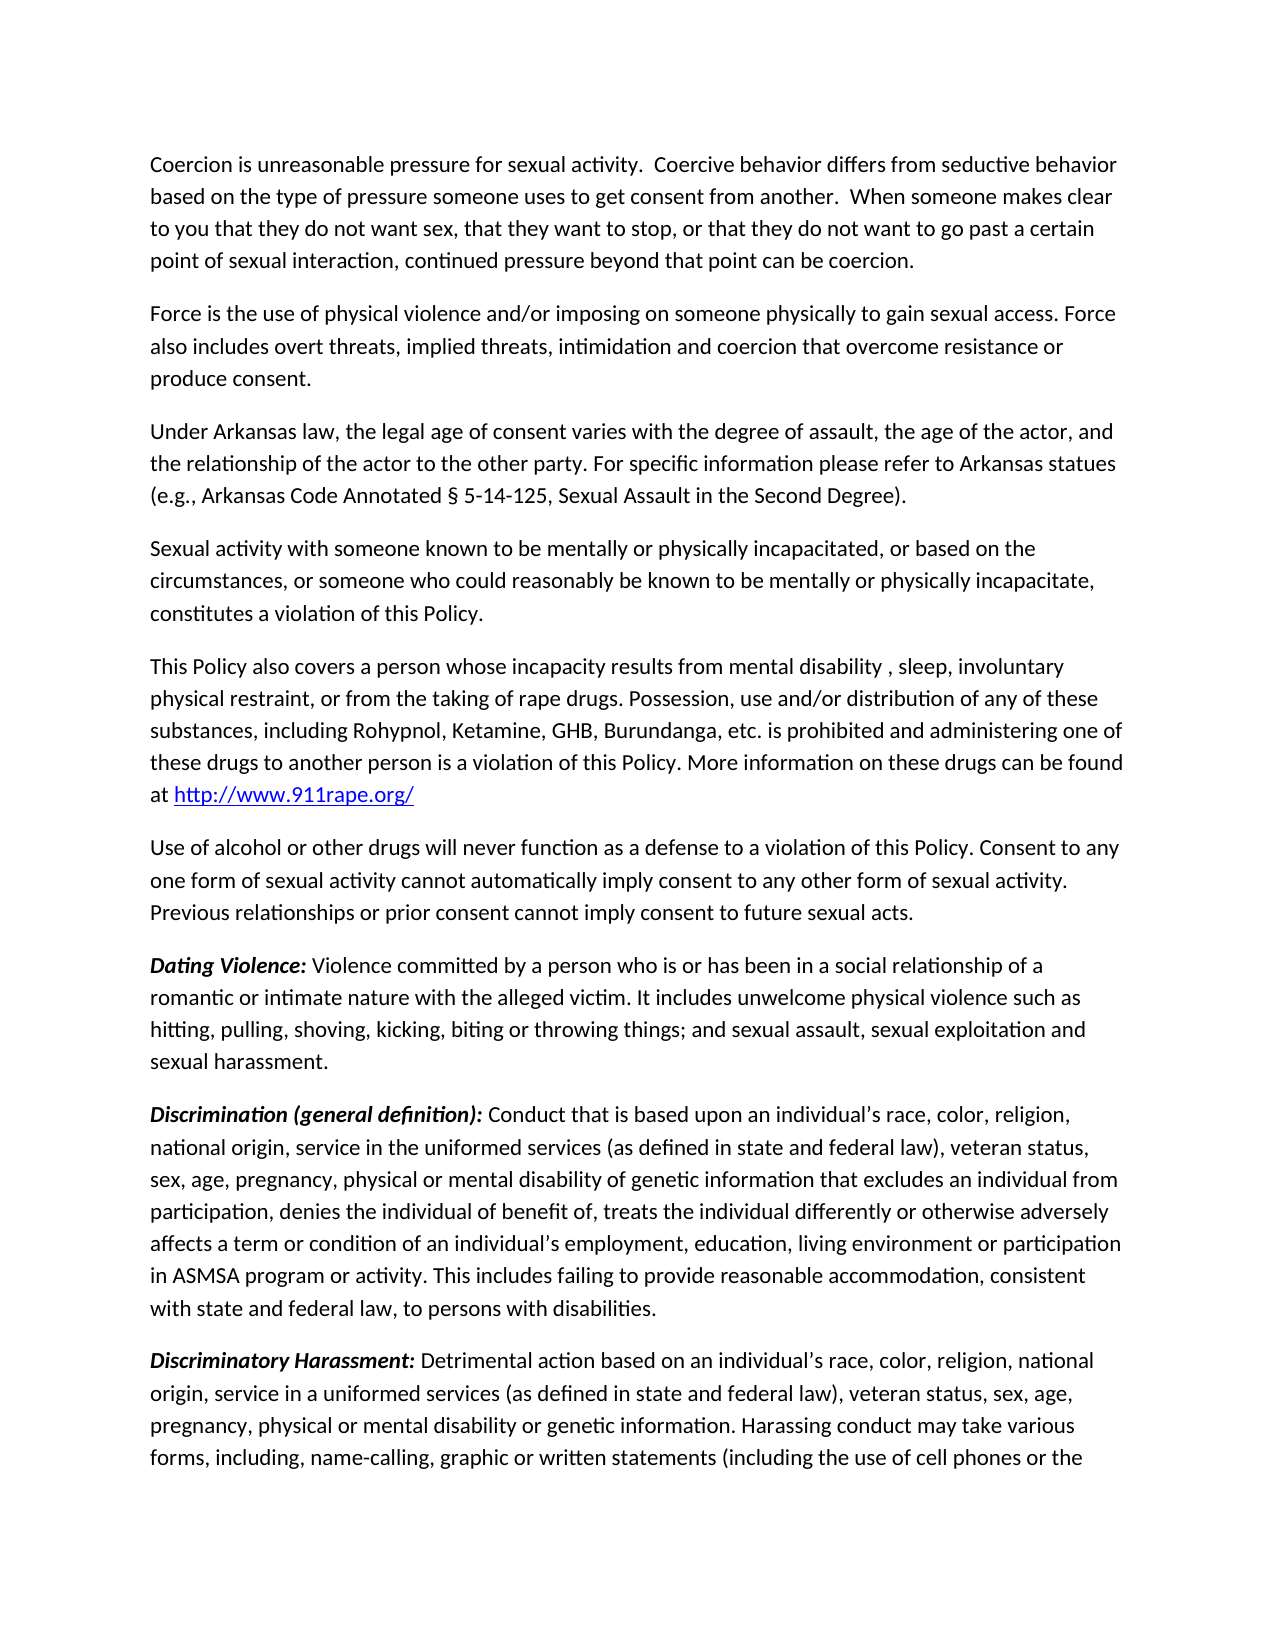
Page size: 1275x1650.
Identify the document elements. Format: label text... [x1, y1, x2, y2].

text Under Arkansas law, the legal age of consent varies with the degree of assault, the age of the actor, and the relationship of the actor to the other party. For specific information please refer to Arkansas statues (e.g., Arkansas Code Annotated § 5-14-125, Sexual Assault in the Second Degree). [150, 417, 1125, 509]
text Sexual activity with someone known to be mentally or physically incapacitated, or based on the circumstances, or someone who could reasonably be known to be mentally or physically incapacitate, constitutes a violation of this Policy. [150, 534, 1125, 627]
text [150, 1347, 1125, 1471]
text Discrimination (general definition): Conduct that is based upon an individual’s race, color, religion, national origin, service in the uniformed services (as defined in state and federal law), veteran status, sex, age, pregnancy, physical or mental disability of genetic information that excludes an individual from participation, denies the individual of benefit of, treats the individual differently or otherwise adversely affects a term or condition of an individual’s employment, education, living environment or participation in ASMSA program or activity. This includes failing to provide reasonable accommodation, consistent with state and federal law, to persons with disabilities. [150, 1101, 1125, 1322]
text Force is the use of physical violence and/or imposing on someone physically to gain sexual access. Force also includes overt threats, implied threats, intimidation and coercion that overcome resistance or produce consent. [150, 299, 1125, 392]
text Use of alcohol or other drugs will never function as a defense to a violation of this Policy. Consent to any one form of sexual activity cannot automatically imply consent to any other form of sexual activity. Previous relationships or prior consent cannot imply consent to future sexual acts. [150, 833, 1125, 926]
text This Policy also covers a person whose incapacity results from mental disability , sleep, involuntary physical restraint, or from the taking of rape drugs. Possession, use and/or distribution of any of these substances, including Rohypnol, Ketamine, GHB, Burundanga, etc. is prohibited and administering one of these drugs to another person is a violation of this Policy. More information on these drugs can be found at http://www.911rape.org/ [150, 652, 1125, 808]
text Coercion is unreasonable pressure for sexual activity. Coercive behavior differs from seductive behavior based on the type of pressure someone uses to get consent from another. When someone makes clear to you that they do not want sex, that they want to stop, or that they do not want to go past a certain point of sexual interaction, continued pressure beyond that point can be coercion. [150, 150, 1125, 274]
text Dating Violence: Violence committed by a person who is or has been in a social relationship of a romantic or intimate nature with the alleged victim. It includes unwelcome physical violence such as hitting, pulling, shoving, kicking, biting or throwing things; and sexual assault, sexual exploitation and sexual harassment. [150, 951, 1125, 1076]
